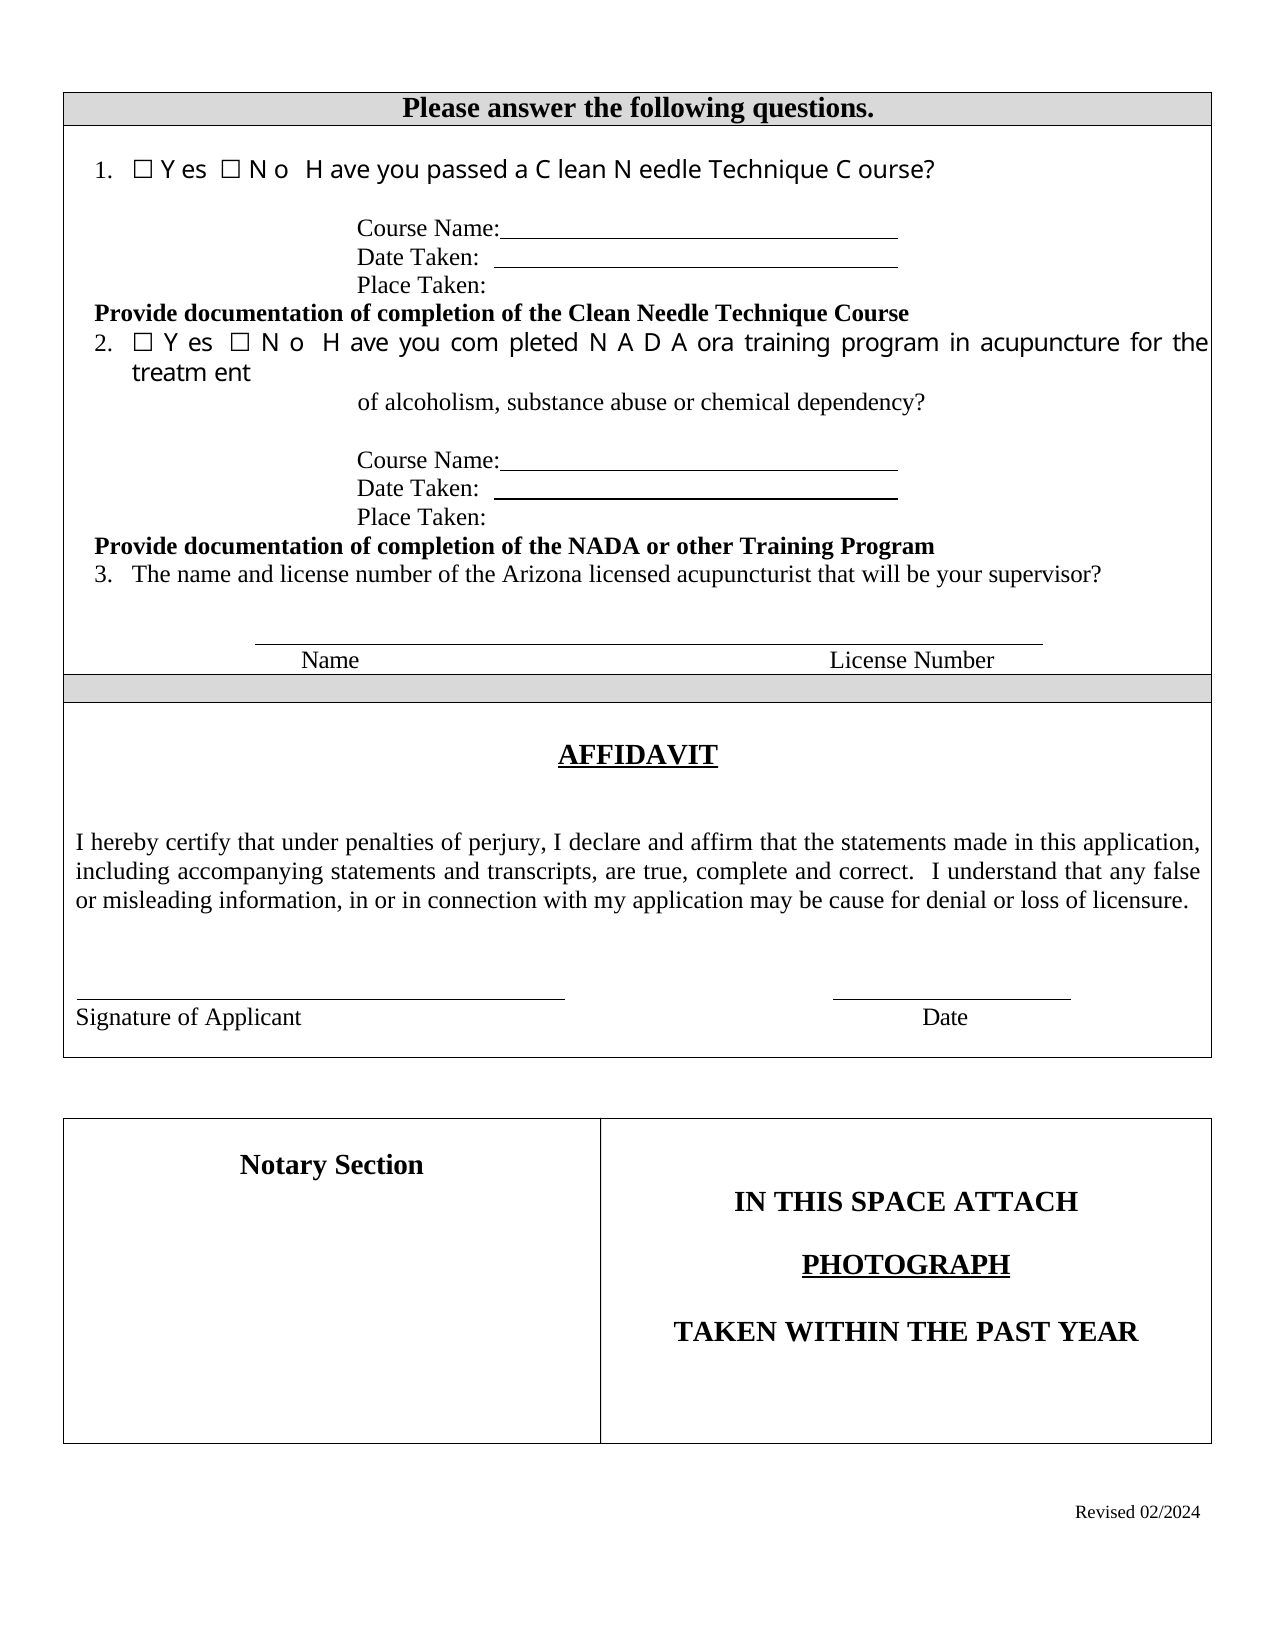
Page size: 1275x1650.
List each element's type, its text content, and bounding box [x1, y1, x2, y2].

table_cell [64, 675, 1211, 702]
table_cell IN THIS SPACE ATTACH PHOTOGRAPH TAKEN WITHIN THE PAST YEAR [64, 1183, 1211, 1443]
table_cell ☐ Y es ☐ N o H ave you passed a C lean N eedle Technique C ourse? Course Name: Date Taken: Place Taken: Provide documentation of completion of the Clean Needle Technique Course ☐ Y es ☐ N o H ave you com pleted N A D A ora training program in acupuncture for the treatm ent of alcoholism, substance abuse or chemical dependency? Course Name: Date Taken: Place Taken: Provide documentation of completion of the NADA or other Training Program The name and license number of the Arizona licensed acupuncturist that will be your supervisor? Name License Number [64, 126, 1211, 674]
table_cell AFFIDAVIT I hereby certify that under penalties of perjury, I declare and affirm that the statements made in this application, including accompanying statements and transcripts, are true, complete and correct. I understand that any false or misleading information, in or in connection with my application may be cause for denial or loss of licensure. Signature of Applicant Date [64, 703, 1211, 1057]
text Revised 02/2024 [52, 1501, 1200, 1522]
table_header Please answer the following questions. [64, 93, 1211, 125]
table_header Notary Section [64, 1119, 1211, 1183]
